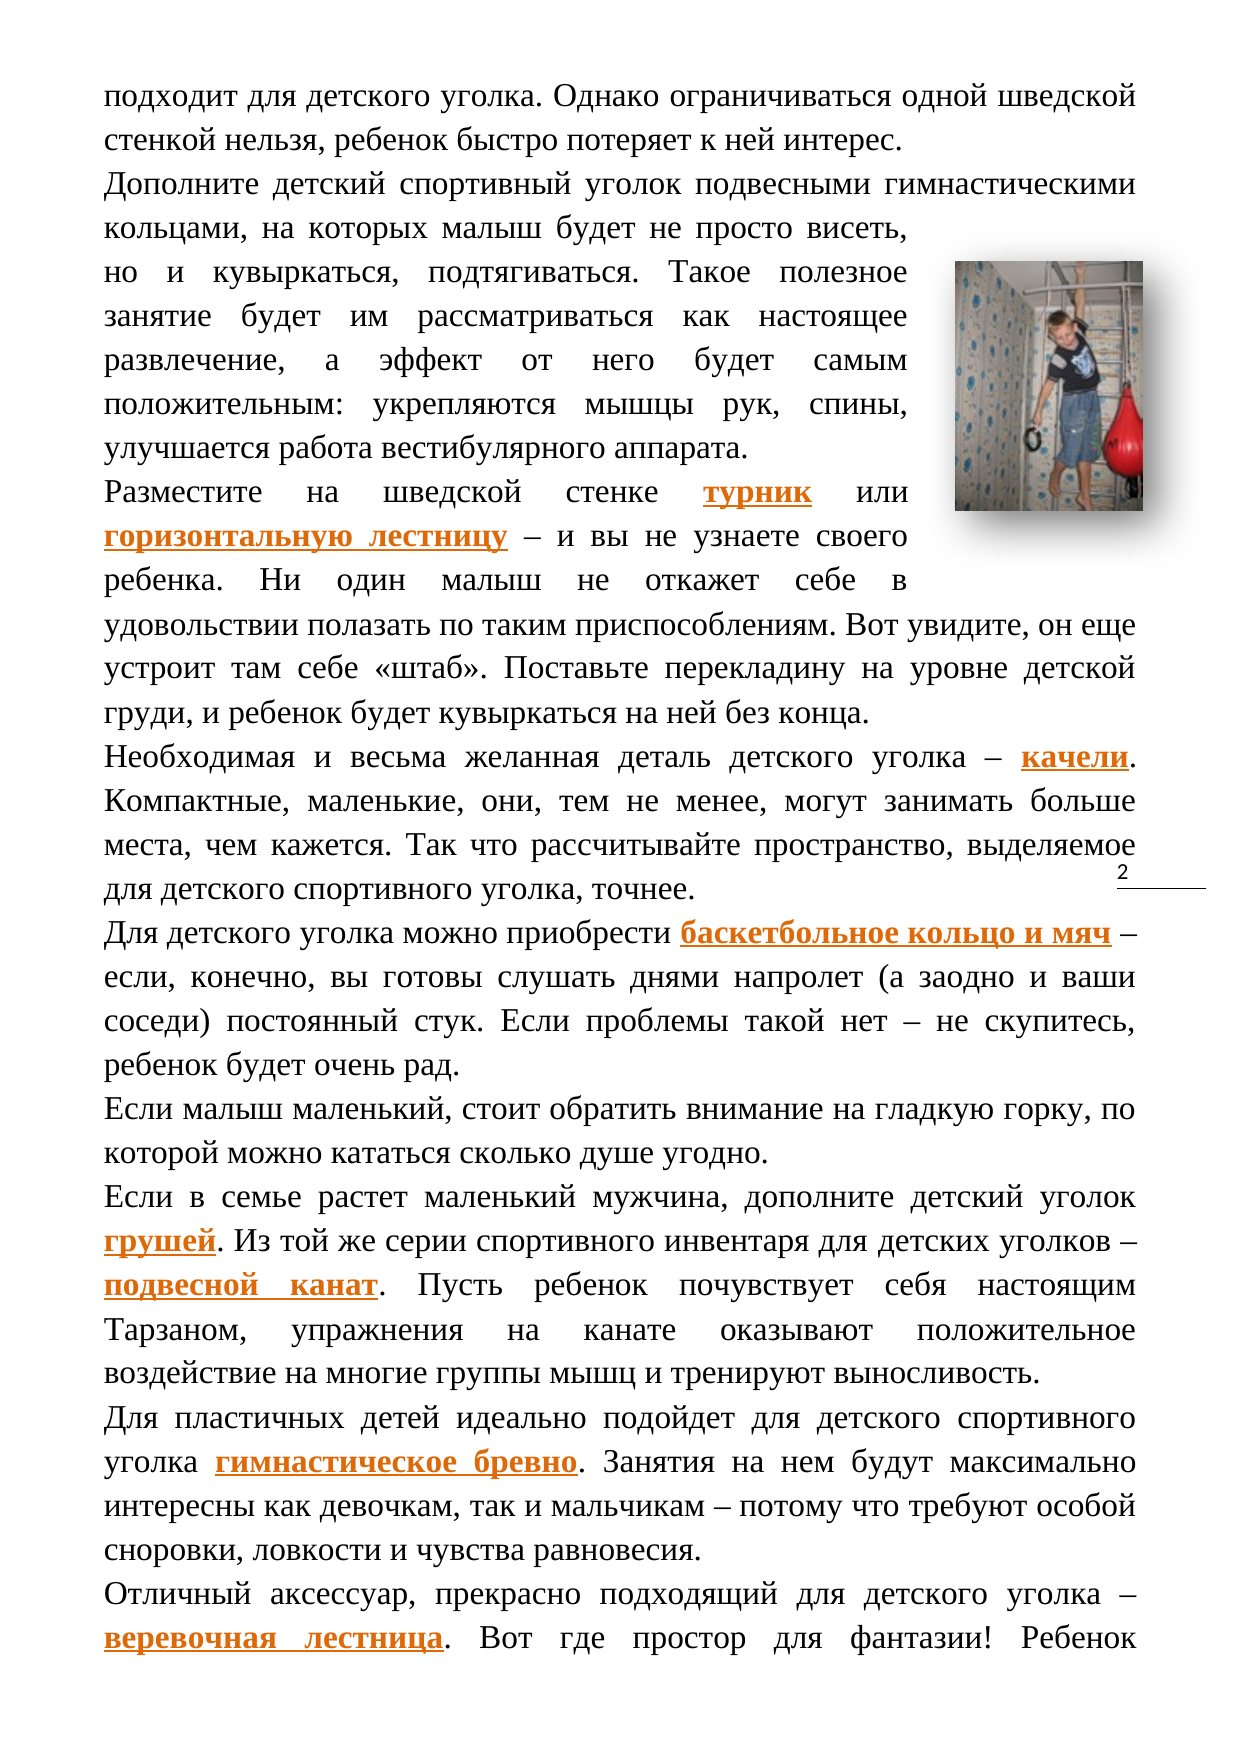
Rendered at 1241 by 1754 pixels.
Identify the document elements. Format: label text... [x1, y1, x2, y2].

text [103, 75, 1137, 157]
text Если в семье растет маленький мужчина, дополните детский уголок грушей. Из той же серии спортивного инвентаря для детских уголков – подвесной канат. Пусть ребенок почувствует себя настоящим Тарзаном, упражнения на канате оказывают положительное воздействие на многие группы мышц и тренируют выносливость. [103, 1177, 1137, 1391]
picture [955, 261, 1143, 511]
text Для пластичных детей идеально подойдет для детского спортивного уголка гимнастическое бревно. Занятия на нем будут максимально интересны как девочкам, так и мальчикам – потому что требуют особой сноровки, ловкости и чувства равновесия. [103, 1397, 1137, 1567]
text Дополните детский спортивный уголок подвесными гимнастическими кольцами, на которых малыш будет не просто висеть, но и кувыркаться, подтягиваться. Такое полезное занятие будет им рассматриваться как настоящее развлечение, а эффект от него будет самым положительным: укрепляются мышцы рук, спины, улучшается работа вестибулярного аппарата. [103, 163, 1137, 466]
text Разместите на шведской стенке турник или горизонтальную лестницу – и вы не узнаете своего ребенка. Ни один малыш не откажет себе в удовольствии полазать по таким приспособлениям. Вот увидите, он еще устроит там себе «штаб». Поставьте перекладину на уровне детской груди, и ребенок будет кувыркаться на ней без конца. [103, 472, 1137, 730]
text Если малыш маленький, стоит обратить внимание на гладкую горку, по которой можно кататься сколько душе угодно. [103, 1088, 1137, 1171]
text Для детского уголка можно приобрести баскетбольное кольцо и мяч – если, конечно, вы готовы слушать днями напролет (а заодно и ваши соседи) постоянный стук. Если проблемы такой нет – не скупитесь, ребенок будет очень рад. [103, 912, 1137, 1083]
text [103, 1573, 1137, 1656]
text Необходимая и весьма желанная деталь детского уголка – качели. Компактные, маленькие, они, тем не менее, могут занимать больше места, чем кажется. Так что рассчитывайте пространство, выделяемое для детского спортивного уголка, точнее. [103, 736, 1137, 906]
